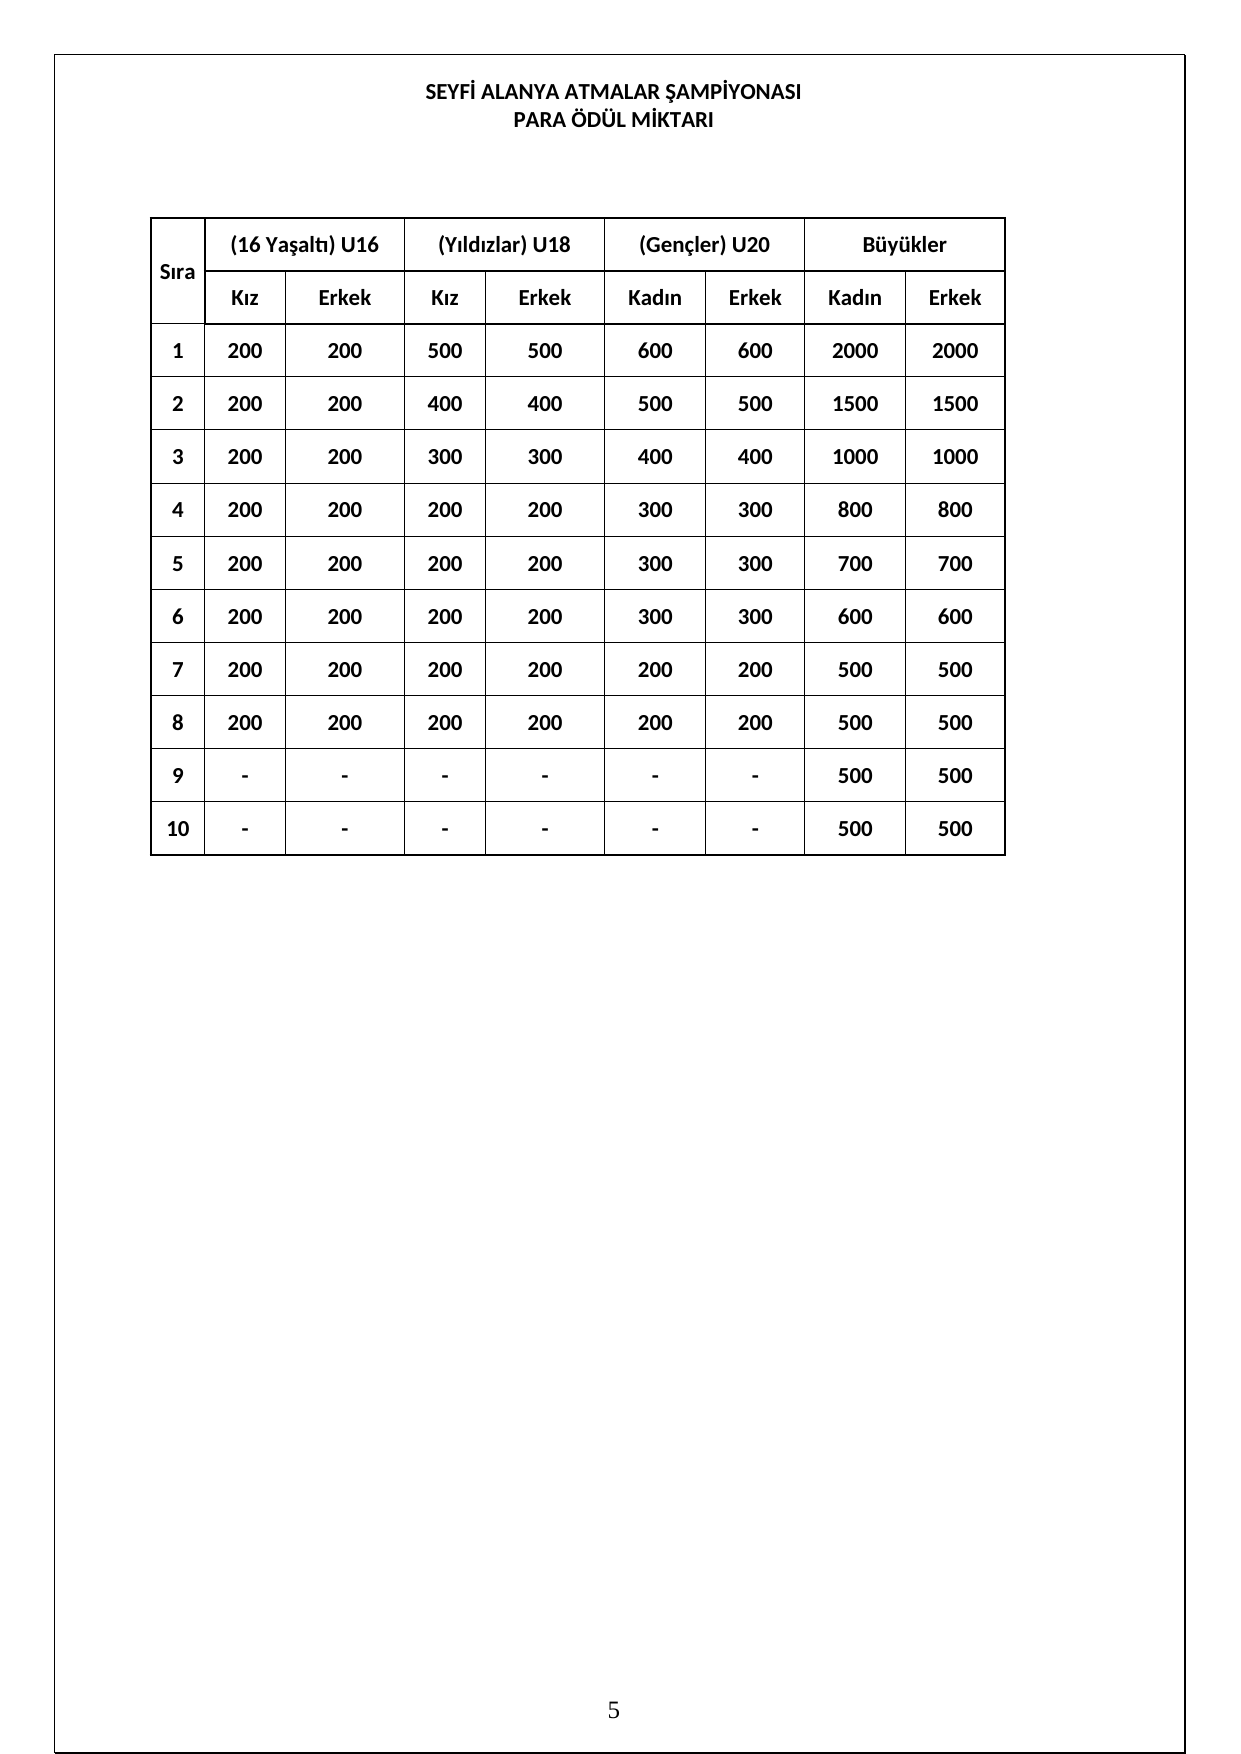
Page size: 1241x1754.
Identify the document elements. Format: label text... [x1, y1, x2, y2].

table_cell Erkek [706, 272, 804, 323]
table_cell 1 [152, 324, 204, 376]
table_cell 200 [405, 537, 485, 589]
table_cell 200 [286, 696, 404, 748]
table_cell 500 [605, 377, 705, 429]
table_cell - [405, 802, 485, 854]
table_cell 600 [906, 590, 1004, 642]
table_cell 500 [405, 325, 485, 376]
table_header (Gençler) U20 [605, 219, 804, 270]
table_cell Kadın [805, 272, 905, 323]
table_cell 1000 [805, 430, 905, 482]
table_cell 1500 [805, 377, 905, 429]
table_cell 1500 [906, 377, 1004, 429]
table_cell 200 [286, 377, 404, 429]
table_cell 2 [152, 377, 204, 429]
table_cell 200 [405, 643, 485, 695]
table_cell Kız [206, 272, 285, 323]
table_cell 200 [605, 643, 705, 695]
table_header Sıra [152, 219, 204, 323]
table_cell - [706, 802, 804, 854]
table_cell 500 [805, 643, 905, 695]
table_cell 200 [486, 643, 604, 695]
table_cell 500 [486, 325, 604, 376]
table_cell 200 [205, 484, 285, 536]
table_cell 400 [486, 377, 604, 429]
table_cell - [286, 802, 404, 854]
table_cell 200 [605, 696, 705, 748]
table_cell 300 [706, 590, 804, 642]
table_cell 700 [805, 537, 905, 589]
table_cell 500 [906, 643, 1004, 695]
table_cell 4 [152, 484, 204, 536]
table_cell - [405, 749, 485, 801]
table_cell - [205, 749, 285, 801]
table_cell 500 [805, 802, 905, 854]
table_cell 400 [405, 377, 485, 429]
table_cell 200 [405, 696, 485, 748]
table_cell 200 [205, 537, 285, 589]
table_cell - [486, 802, 604, 854]
table_cell - [706, 749, 804, 801]
table_cell 200 [286, 537, 404, 589]
table_cell 200 [405, 484, 485, 536]
table_cell 300 [405, 430, 485, 482]
table_cell 200 [286, 430, 404, 482]
table_cell 200 [405, 590, 485, 642]
table_cell 300 [486, 430, 604, 482]
table_cell 200 [706, 696, 804, 748]
table_cell 1000 [906, 430, 1004, 482]
table_cell 200 [286, 590, 404, 642]
table_cell 200 [205, 377, 285, 429]
table_cell 200 [205, 325, 285, 376]
table_cell 200 [486, 696, 604, 748]
table_cell 2000 [906, 325, 1004, 376]
table_cell - [286, 749, 404, 801]
table_cell 200 [486, 537, 604, 589]
table_cell 800 [805, 484, 905, 536]
table_cell 300 [706, 537, 804, 589]
text SEYFİ ALANYA ATMALAR ŞAMPİYONASI [77, 77, 1151, 105]
table_cell 9 [152, 749, 204, 801]
table_cell Kadın [605, 272, 705, 323]
table_cell 200 [486, 484, 604, 536]
table_cell 300 [706, 484, 804, 536]
table_cell 300 [605, 484, 705, 536]
table_cell - [605, 749, 705, 801]
table_cell - [605, 802, 705, 854]
table_cell 500 [906, 696, 1004, 748]
table_cell 500 [805, 749, 905, 801]
table_cell Erkek [286, 272, 404, 323]
table_cell 700 [906, 537, 1004, 589]
table_cell 2000 [805, 325, 905, 376]
table_cell 300 [605, 590, 705, 642]
table_cell 200 [486, 590, 604, 642]
table_cell 200 [205, 696, 285, 748]
table_cell 500 [906, 749, 1004, 801]
text PARA ÖDÜL MİKTARI [77, 105, 1151, 133]
table_cell 400 [706, 430, 804, 482]
table_cell 600 [805, 590, 905, 642]
table_cell Kız [405, 272, 485, 323]
table_cell 5 [152, 537, 204, 589]
table_cell 500 [906, 802, 1004, 854]
table_cell 200 [286, 325, 404, 376]
table_header Büyükler [805, 219, 1004, 270]
table_cell 600 [706, 325, 804, 376]
table_header (16 Yaşaltı) U16 [206, 219, 404, 270]
table_cell 200 [205, 590, 285, 642]
table_cell - [205, 802, 285, 854]
table_cell 10 [152, 802, 204, 854]
table_cell 500 [706, 377, 804, 429]
table_cell 200 [286, 643, 404, 695]
table_cell Erkek [486, 272, 604, 323]
table_cell Erkek [906, 272, 1004, 323]
table_cell 200 [706, 643, 804, 695]
table_cell 200 [205, 430, 285, 482]
table_cell 200 [286, 484, 404, 536]
table_cell 500 [805, 696, 905, 748]
table_cell - [486, 749, 604, 801]
table_cell 3 [152, 430, 204, 482]
table_cell 400 [605, 430, 705, 482]
table_cell 200 [205, 643, 285, 695]
table_cell 300 [605, 537, 705, 589]
table_cell 6 [152, 590, 204, 642]
table_cell 600 [605, 325, 705, 376]
table_cell 7 [152, 643, 204, 695]
table_header (Yıldızlar) U18 [405, 219, 604, 270]
table_cell 8 [152, 696, 204, 748]
table_cell 800 [906, 484, 1004, 536]
